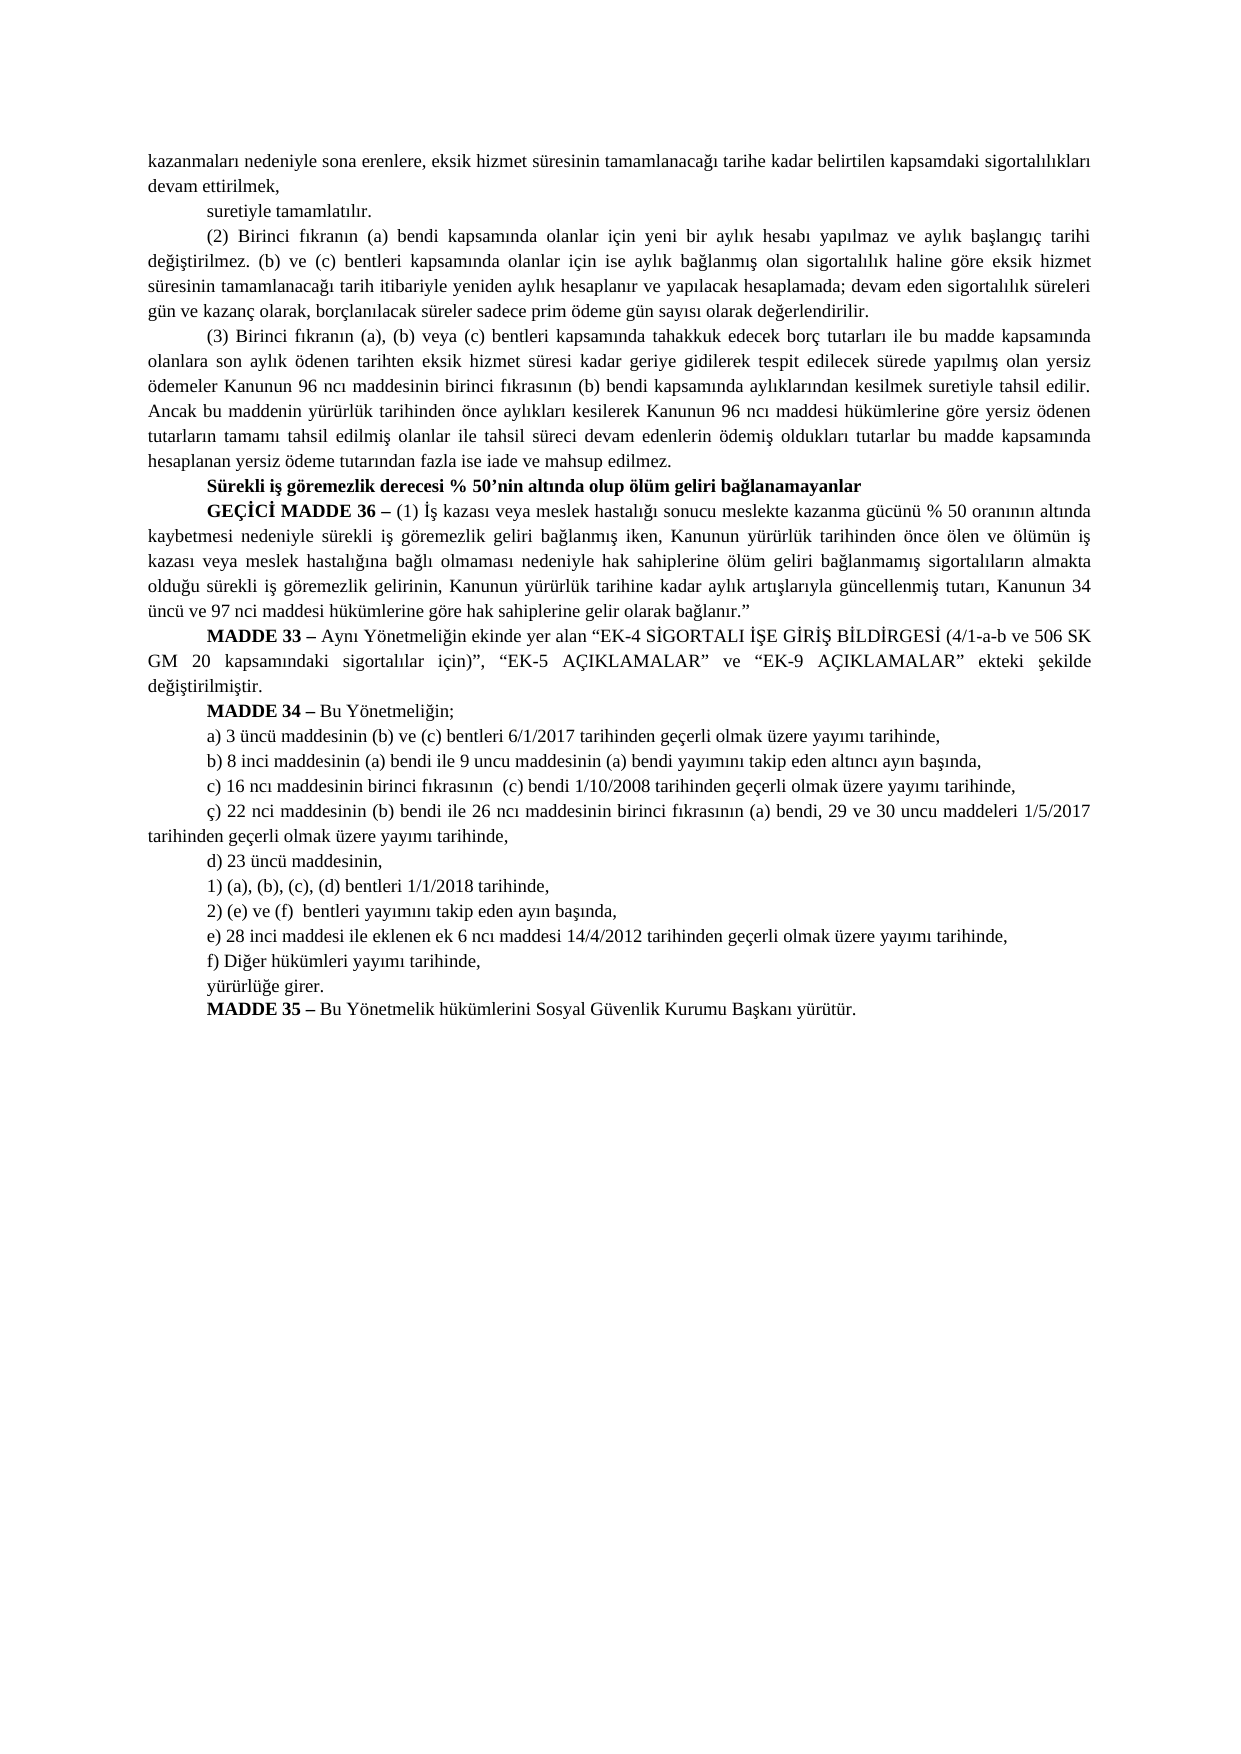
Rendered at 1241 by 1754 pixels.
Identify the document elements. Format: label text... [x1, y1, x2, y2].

text a) 3 üncü maddesinin (b) ve (c) bentleri 6/1/2017 tarihinden geçerli olmak üzere yayımı tarihinde, [148, 723, 1093, 748]
text (3) Birinci fıkranın (a), (b) veya (c) bentleri kapsamında tahakkuk edecek borç tutarları ile bu madde kapsamında olanlara son aylık ödenen tarihten eksik hizmet süresi kadar geriye gidilerek tespit edilecek sürede yapılmış olan yersiz ödemeler Kanunun 96 ncı maddesinin birinci fıkrasının (b) bendi kapsamında aylıklarından kesilmek suretiyle tahsil edilir. Ancak bu maddenin yürürlük tarihinden önce aylıkları kesilerek Kanunun 96 ncı maddesi hükümlerine göre yersiz ödenen tutarların tamamı tahsil edilmiş olanlar ile tahsil süreci devam edenlerin ödemiş oldukları tutarlar bu madde kapsamında hesaplanan yersiz ödeme tutarından fazla ise iade ve mahsup edilmez. [148, 323, 1093, 473]
text MADDE 33 – Aynı Yönetmeliğin ekinde yer alan “EK-4 SİGORTALI İŞE GİRİŞ BİLDİRGESİ (4/1-a-b ve 506 SK GM 20 kapsamındaki sigortalılar için)”, “EK-5 AÇIKLAMALAR” ve “EK-9 AÇIKLAMALAR” ekteki şekilde değiştirilmiştir. [148, 623, 1093, 698]
text d) 23 üncü maddesinin, [148, 848, 1093, 873]
text c) 16 ncı maddesinin birinci fıkrasının (c) bendi 1/10/2008 tarihinden geçerli olmak üzere yayımı tarihinde, [148, 773, 1093, 798]
text b) 8 inci maddesinin (a) bendi ile 9 uncu maddesinin (a) bendi yayımını takip eden altıncı ayın başında, [148, 748, 1093, 773]
text f) Diğer hükümleri yayımı tarihinde, [148, 948, 1093, 973]
text 1) (a), (b), (c), (d) bentleri 1/1/2018 tarihinde, [148, 873, 1093, 898]
text MADDE 34 – Bu Yönetmeliğin; [148, 698, 1093, 723]
text GEÇİCİ MADDE 36 – (1) İş kazası veya meslek hastalığı sonucu meslekte kazanma gücünü % 50 oranının altında kaybetmesi nedeniyle sürekli iş göremezlik geliri bağlanmış iken, Kanunun yürürlük tarihinden önce ölen ve ölümün iş kazası veya meslek hastalığına bağlı olmaması nedeniyle hak sahiplerine ölüm geliri bağlanmamış sigortalıların almakta olduğu sürekli iş göremezlik gelirinin, Kanunun yürürlük tarihine kadar aylık artışlarıyla güncellenmiş tutarı, Kanunun 34 üncü ve 97 nci maddesi hükümlerine göre hak sahiplerine gelir olarak bağlanır.” [148, 498, 1093, 623]
text yürürlüğe girer. [148, 973, 1093, 998]
text (2) Birinci fıkranın (a) bendi kapsamında olanlar için yeni bir aylık hesabı yapılmaz ve aylık başlangıç tarihi değiştirilmez. (b) ve (c) bentleri kapsamında olanlar için ise aylık bağlanmış olan sigortalılık haline göre eksik hizmet süresinin tamamlanacağı tarih itibariyle yeniden aylık hesaplanır ve yapılacak hesaplamada; devam eden sigortalılık süreleri gün ve kazanç olarak, borçlanılacak süreler sadece prim ödeme gün sayısı olarak değerlendirilir. [148, 223, 1093, 323]
text ç) 22 nci maddesinin (b) bendi ile 26 ncı maddesinin birinci fıkrasının (a) bendi, 29 ve 30 uncu maddeleri 1/5/2017 tarihinden geçerli olmak üzere yayımı tarihinde, [148, 798, 1093, 848]
text Sürekli iş göremezlik derecesi % 50’nin altında olup ölüm geliri bağlanamayanlar [148, 473, 1093, 498]
text 2) (e) ve (f) bentleri yayımını takip eden ayın başında, [148, 898, 1093, 923]
text suretiyle tamamlatılır. [148, 198, 1093, 223]
text e) 28 inci maddesi ile eklenen ek 6 ncı maddesi 14/4/2012 tarihinden geçerli olmak üzere yayımı tarihinde, [148, 923, 1093, 948]
text MADDE 35 – Bu Yönetmelik hükümlerini Sosyal Güvenlik Kurumu Başkanı yürütür. [148, 998, 1093, 1019]
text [148, 148, 1093, 198]
